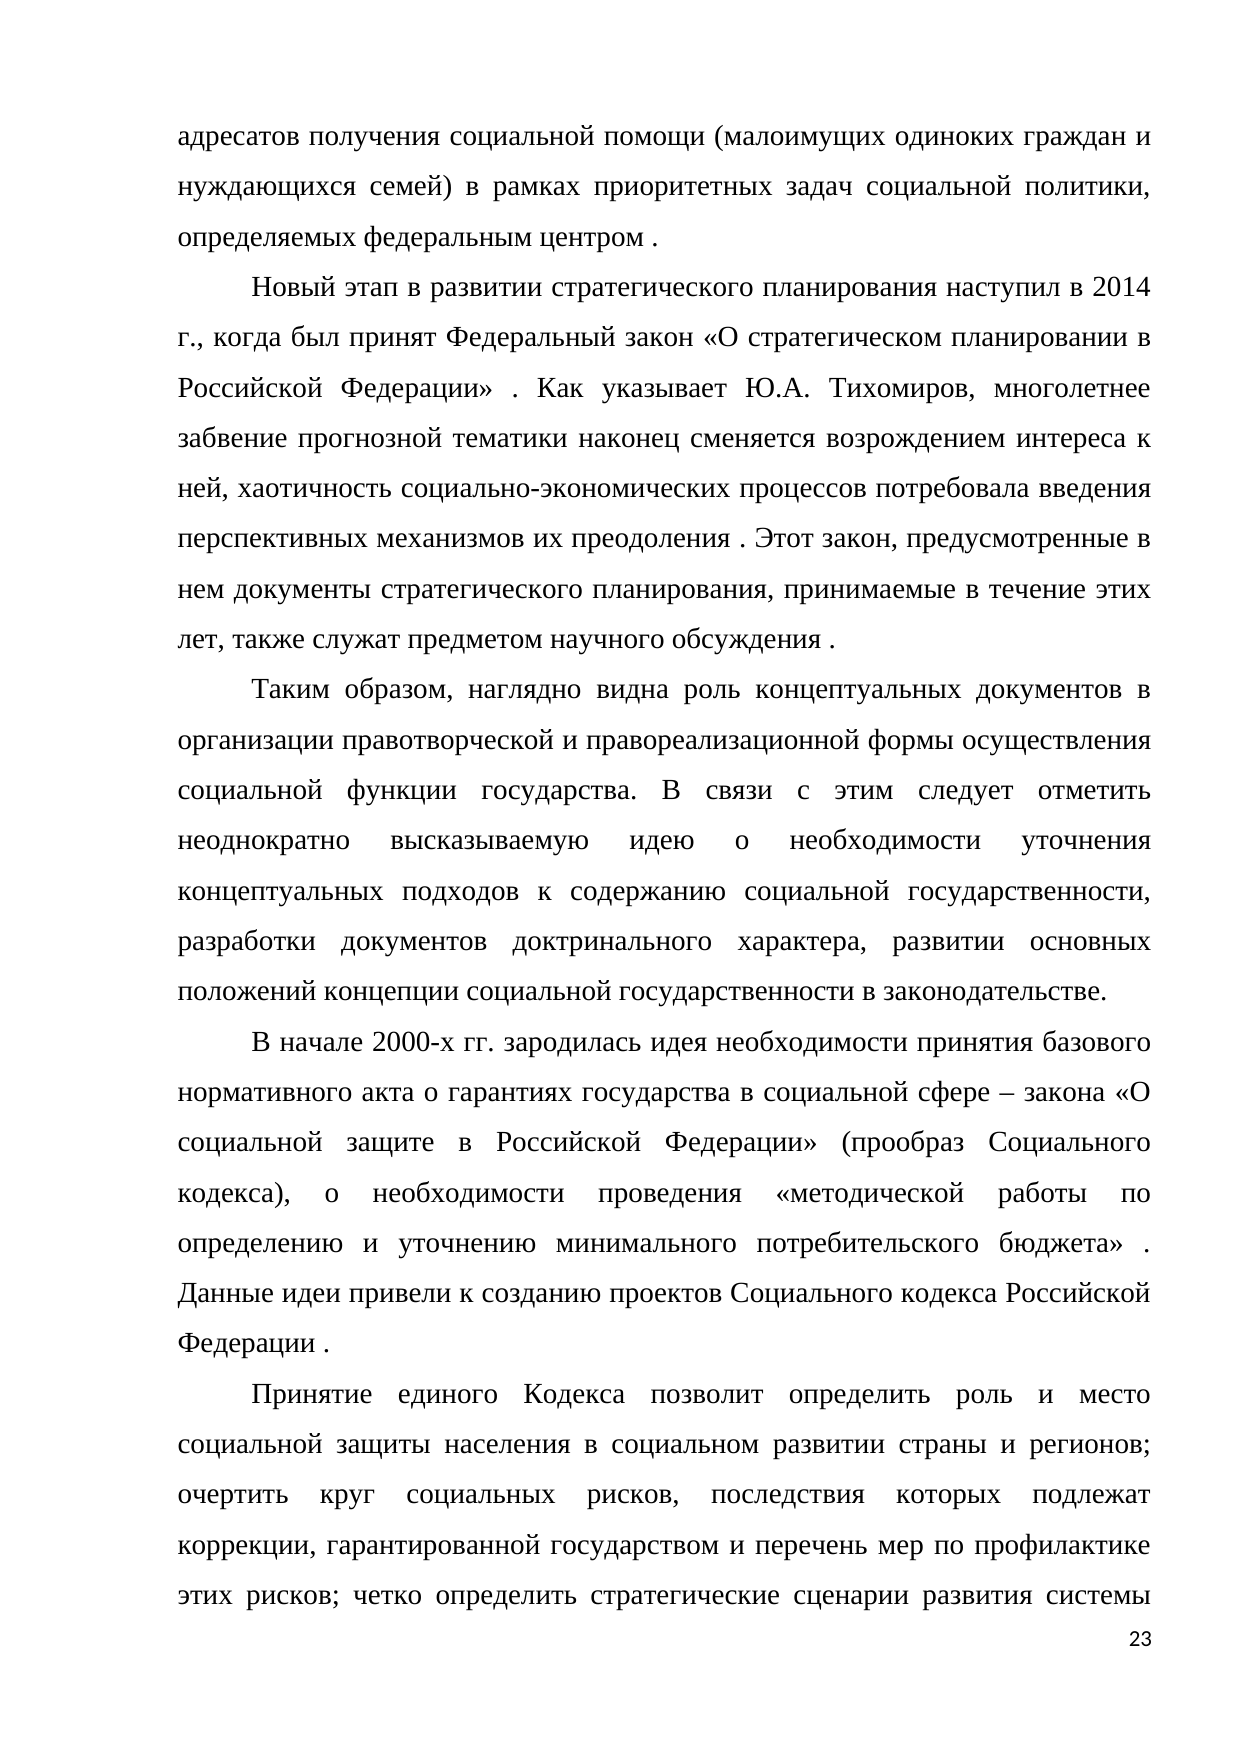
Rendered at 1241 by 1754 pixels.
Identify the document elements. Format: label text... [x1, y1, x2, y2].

text Новый этап в развитии стратегического планирования наступил в 2014 г., когда был принят Федеральный закон «О стратегическом планировании в Российской Федерации» . Как указывает Ю.А. Тихомиров, многолетнее забвение прогнозной тематики наконец сменяется возрождением интереса к ней, хаотичность социально-экономических процессов потребовала введения перспективных механизмов их преодоления . Этот закон, предусмотренные в нем документы стратегического планирования, принимаемые в течение этих лет, также служат предметом научного обсуждения . [177, 269, 1152, 655]
text В начале 2000-х гг. зародилась идея необходимости принятия базового нормативного акта о гарантиях государства в социальной сфере – закона «О социальной защите в Российской Федерации» (прообраз Социального кодекса), о необходимости проведения «методической работы по определению и уточнению минимального потребительского бюджета» . Данные идеи привели к созданию проектов Социального кодекса Российской Федерации . [177, 1024, 1152, 1359]
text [177, 118, 1152, 252]
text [177, 1376, 1152, 1611]
text Таким образом, наглядно видна роль концептуальных документов в организации правотворческой и правореализационной формы осуществления социальной функции государства. В связи с этим следует отметить неоднократно высказываемую идею о необходимости уточнения концептуальных подходов к содержанию социальной государственности, разработки документов доктринального характера, развитии основных положений концепции социальной государственности в законодательстве. [177, 672, 1152, 1007]
